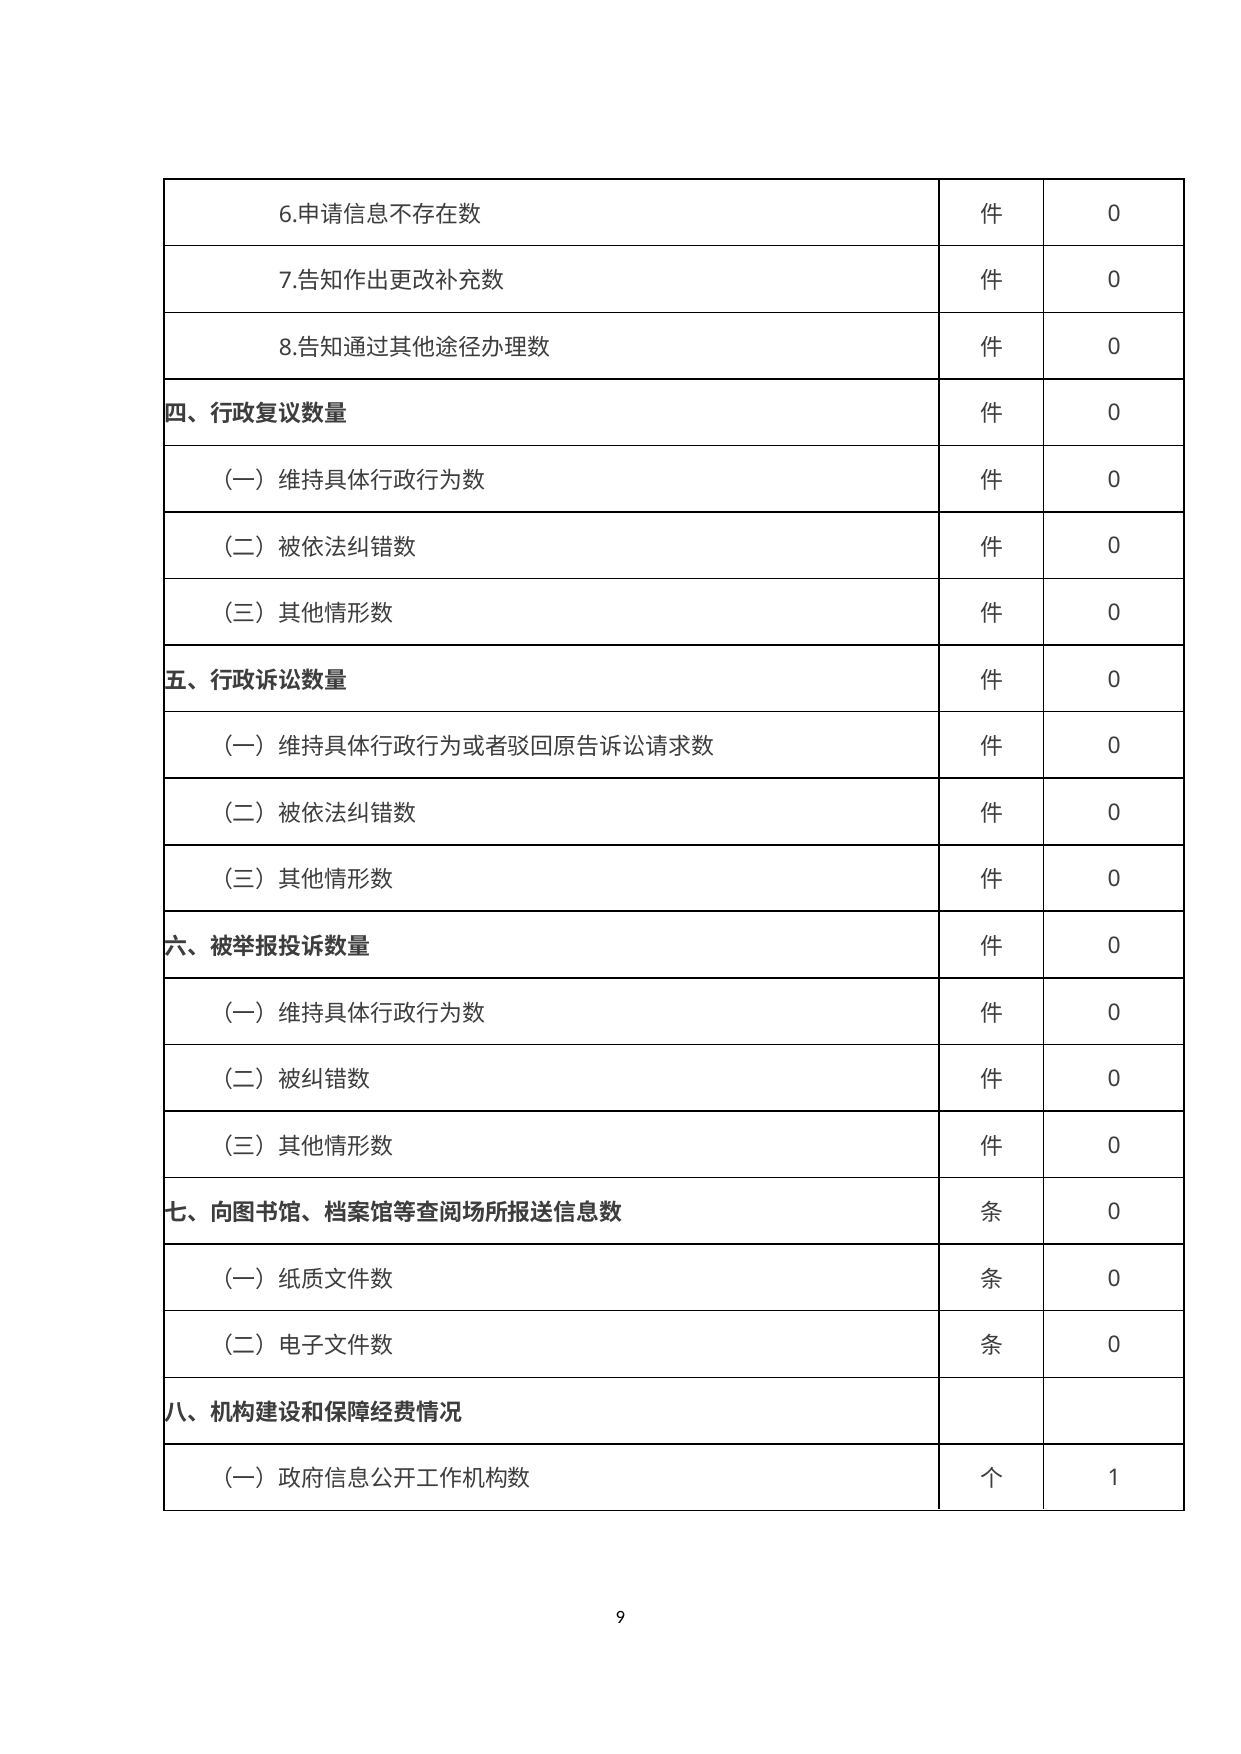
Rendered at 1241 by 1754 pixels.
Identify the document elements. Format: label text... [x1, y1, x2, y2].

table_cell 件 [940, 646, 1043, 711]
table_cell （二）被依法纠错数 [165, 779, 938, 844]
table_cell 0 [1044, 579, 1183, 644]
table_cell 0 [1044, 912, 1183, 977]
table_cell （一）维持具体行政行为数 [165, 979, 938, 1043]
table_cell 7.告知作出更改补充数 [165, 246, 938, 311]
table_cell 个 [940, 1445, 1043, 1509]
table_cell 件 [940, 313, 1043, 378]
table_cell 件 [940, 513, 1043, 578]
table_cell 件 [940, 380, 1043, 444]
table_cell 件 [940, 712, 1043, 777]
table_cell 0 [1044, 646, 1183, 711]
table_cell （三）其他情形数 [165, 846, 938, 910]
table_cell （一）政府信息公开工作机构数 [165, 1445, 938, 1509]
table_cell 0 [1044, 180, 1183, 245]
table_cell 6.申请信息不存在数 [165, 180, 938, 245]
table_cell 件 [940, 579, 1043, 644]
table_cell （一）维持具体行政行为数 [165, 446, 938, 511]
table_cell 八、机构建设和保障经费情况 [165, 1378, 938, 1443]
table_cell （二）电子文件数 [165, 1311, 938, 1376]
table_cell 0 [1044, 513, 1183, 578]
table_cell 七、向图书馆、档案馆等查阅场所报送信息数 [165, 1178, 938, 1243]
table_cell 件 [940, 1112, 1043, 1177]
table_cell 件 [940, 180, 1043, 245]
table_cell [1044, 1378, 1183, 1443]
table_cell 0 [1044, 1178, 1183, 1243]
table_cell 条 [940, 1245, 1043, 1310]
table_cell 0 [1044, 846, 1183, 910]
table_cell 0 [1044, 712, 1183, 777]
table_cell 0 [1044, 1112, 1183, 1177]
table_cell [940, 1378, 1043, 1443]
table_cell 8.告知通过其他途径办理数 [165, 313, 938, 378]
table_cell 件 [940, 979, 1043, 1043]
table_cell （一）维持具体行政行为或者驳回原告诉讼请求数 [165, 712, 938, 777]
table_cell 0 [1044, 979, 1183, 1043]
table_cell （一）纸质文件数 [165, 1245, 938, 1310]
table_cell 0 [1044, 446, 1183, 511]
table_cell 件 [940, 779, 1043, 844]
table_cell 六、被举报投诉数量 [165, 912, 938, 977]
table_cell 条 [940, 1311, 1043, 1376]
table_cell 0 [1044, 779, 1183, 844]
table_cell 0 [1044, 313, 1183, 378]
table_cell （三）其他情形数 [165, 579, 938, 644]
table_cell 件 [940, 446, 1043, 511]
table_cell 0 [1044, 1311, 1183, 1376]
table_cell 条 [940, 1178, 1043, 1243]
table_cell 0 [1044, 380, 1183, 444]
table_cell 0 [1044, 1245, 1183, 1310]
table_cell 0 [1044, 246, 1183, 311]
table_cell 件 [940, 912, 1043, 977]
table_cell 件 [940, 1045, 1043, 1110]
table_cell 0 [1044, 1045, 1183, 1110]
table_cell 件 [940, 246, 1043, 311]
table_cell （二）被纠错数 [165, 1045, 938, 1110]
table_cell （三）其他情形数 [165, 1112, 938, 1177]
table_cell 件 [940, 846, 1043, 910]
table_cell 五、行政诉讼数量 [165, 646, 938, 711]
table_cell 1 [1044, 1445, 1183, 1509]
table_cell （二）被依法纠错数 [165, 513, 938, 578]
table_cell 四、行政复议数量 [165, 380, 938, 444]
